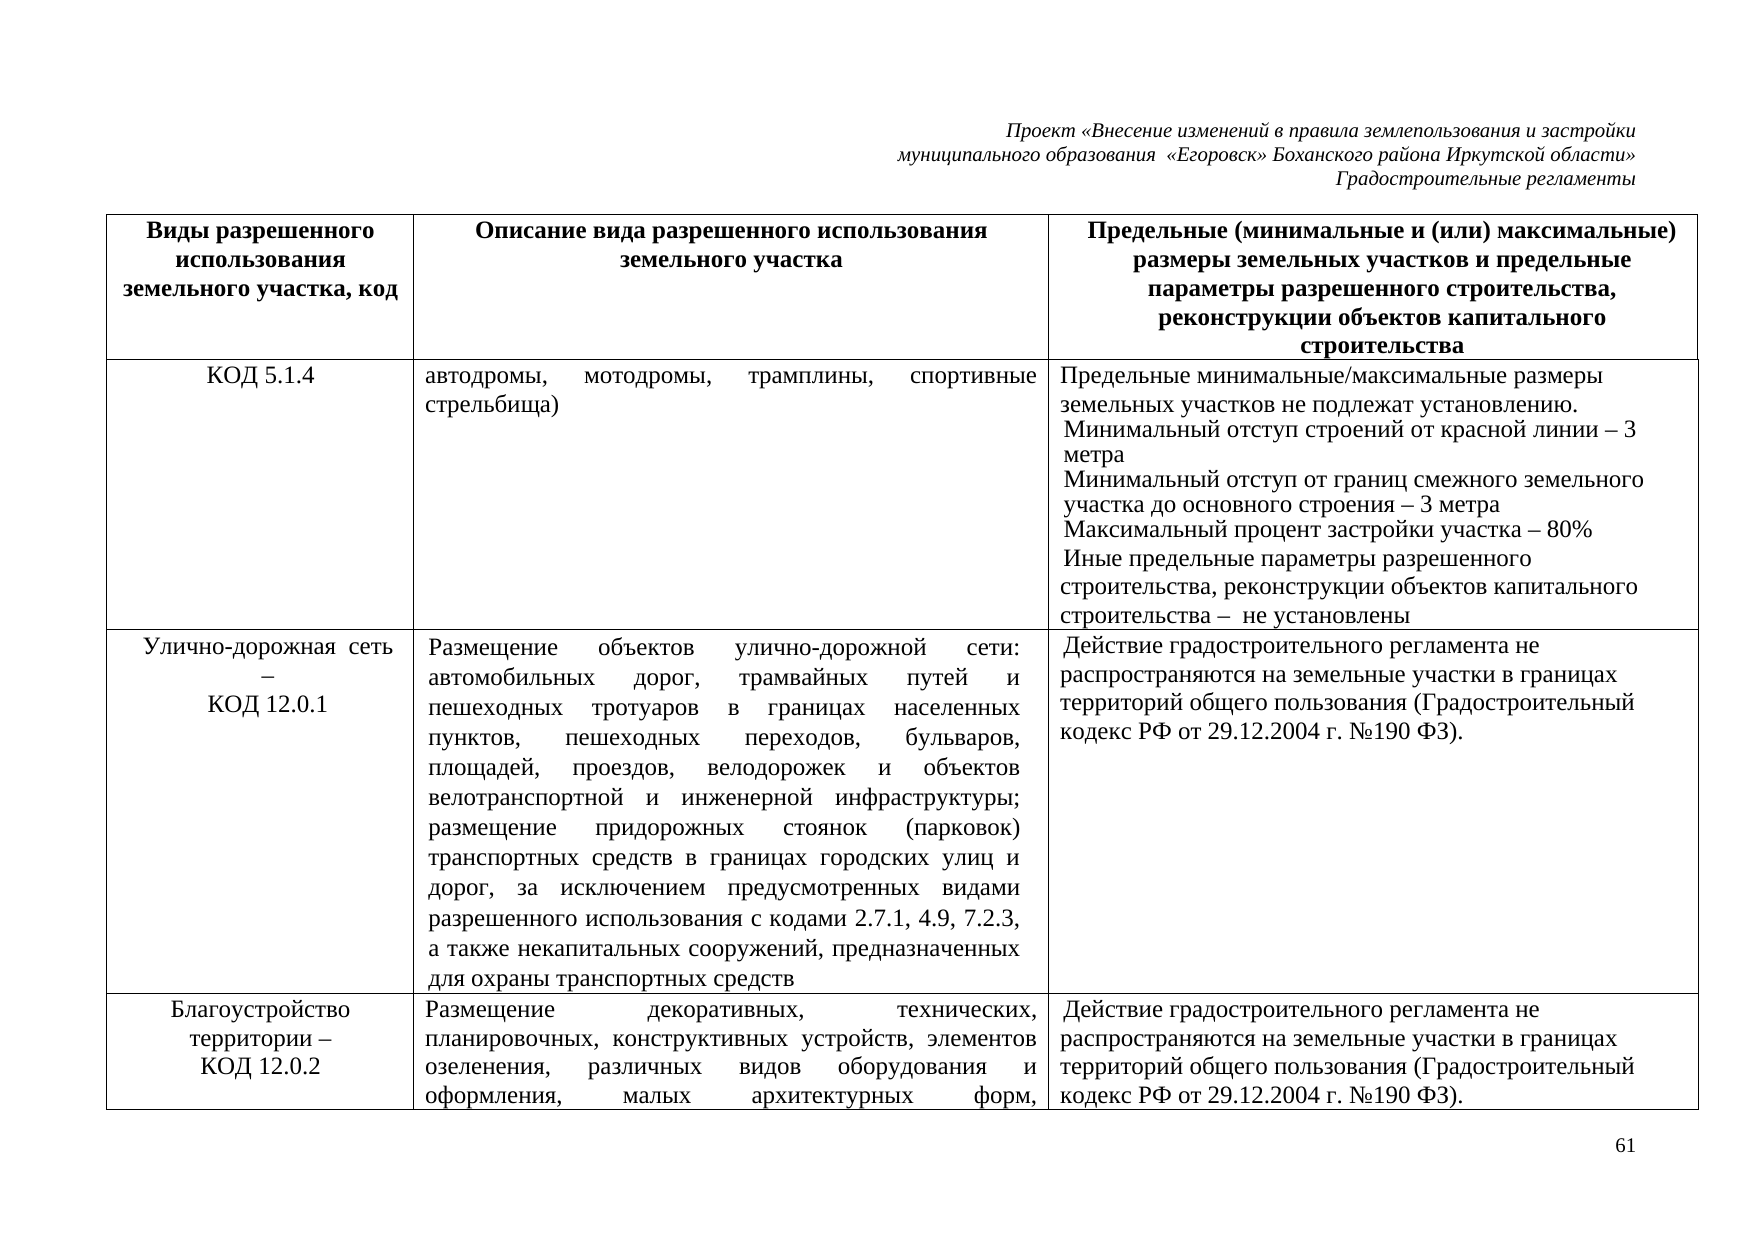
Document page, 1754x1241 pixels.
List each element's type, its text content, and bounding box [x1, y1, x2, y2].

table_header Предельные (минимальные и (или) максимальные) размеры земельных участков и предельные параметры разрешенного строительства, реконструкции объектов капитального строительства [1049, 215, 1697, 359]
table_header Виды разрешенного использования земельного участка, код [107, 215, 413, 359]
table_header Описание вида разрешенного использования земельного участка [414, 215, 1048, 359]
table_cell Размещение объектов улично-дорожной сети: автомобильных дорог, трамвайных путей и пешеходных тротуаров в границах населенных пунктов, пешеходных переходов, бульваров, площадей, проездов, велодорожек и объектов велотранспортной и инженерной инфраструктуры; размещение придорожных стоянок (парковок) транспортных средств в границах городских улиц и дорог, за исключением предусмотренных видами разрешенного использования с кодами 2.7.1, 4.9, 7.2.3, а также некапитальных сооружений, предназначенных для охраны транспортных средств [414, 630, 1048, 993]
table_cell Благоустройство территории – КОД 12.0.2 [107, 994, 413, 1109]
table_cell Оборудованные площадки для занятий спортом – КОД 5.1.4 [107, 360, 413, 629]
table_cell Улично-дорожная сеть – КОД 12.0.1 [107, 630, 413, 993]
